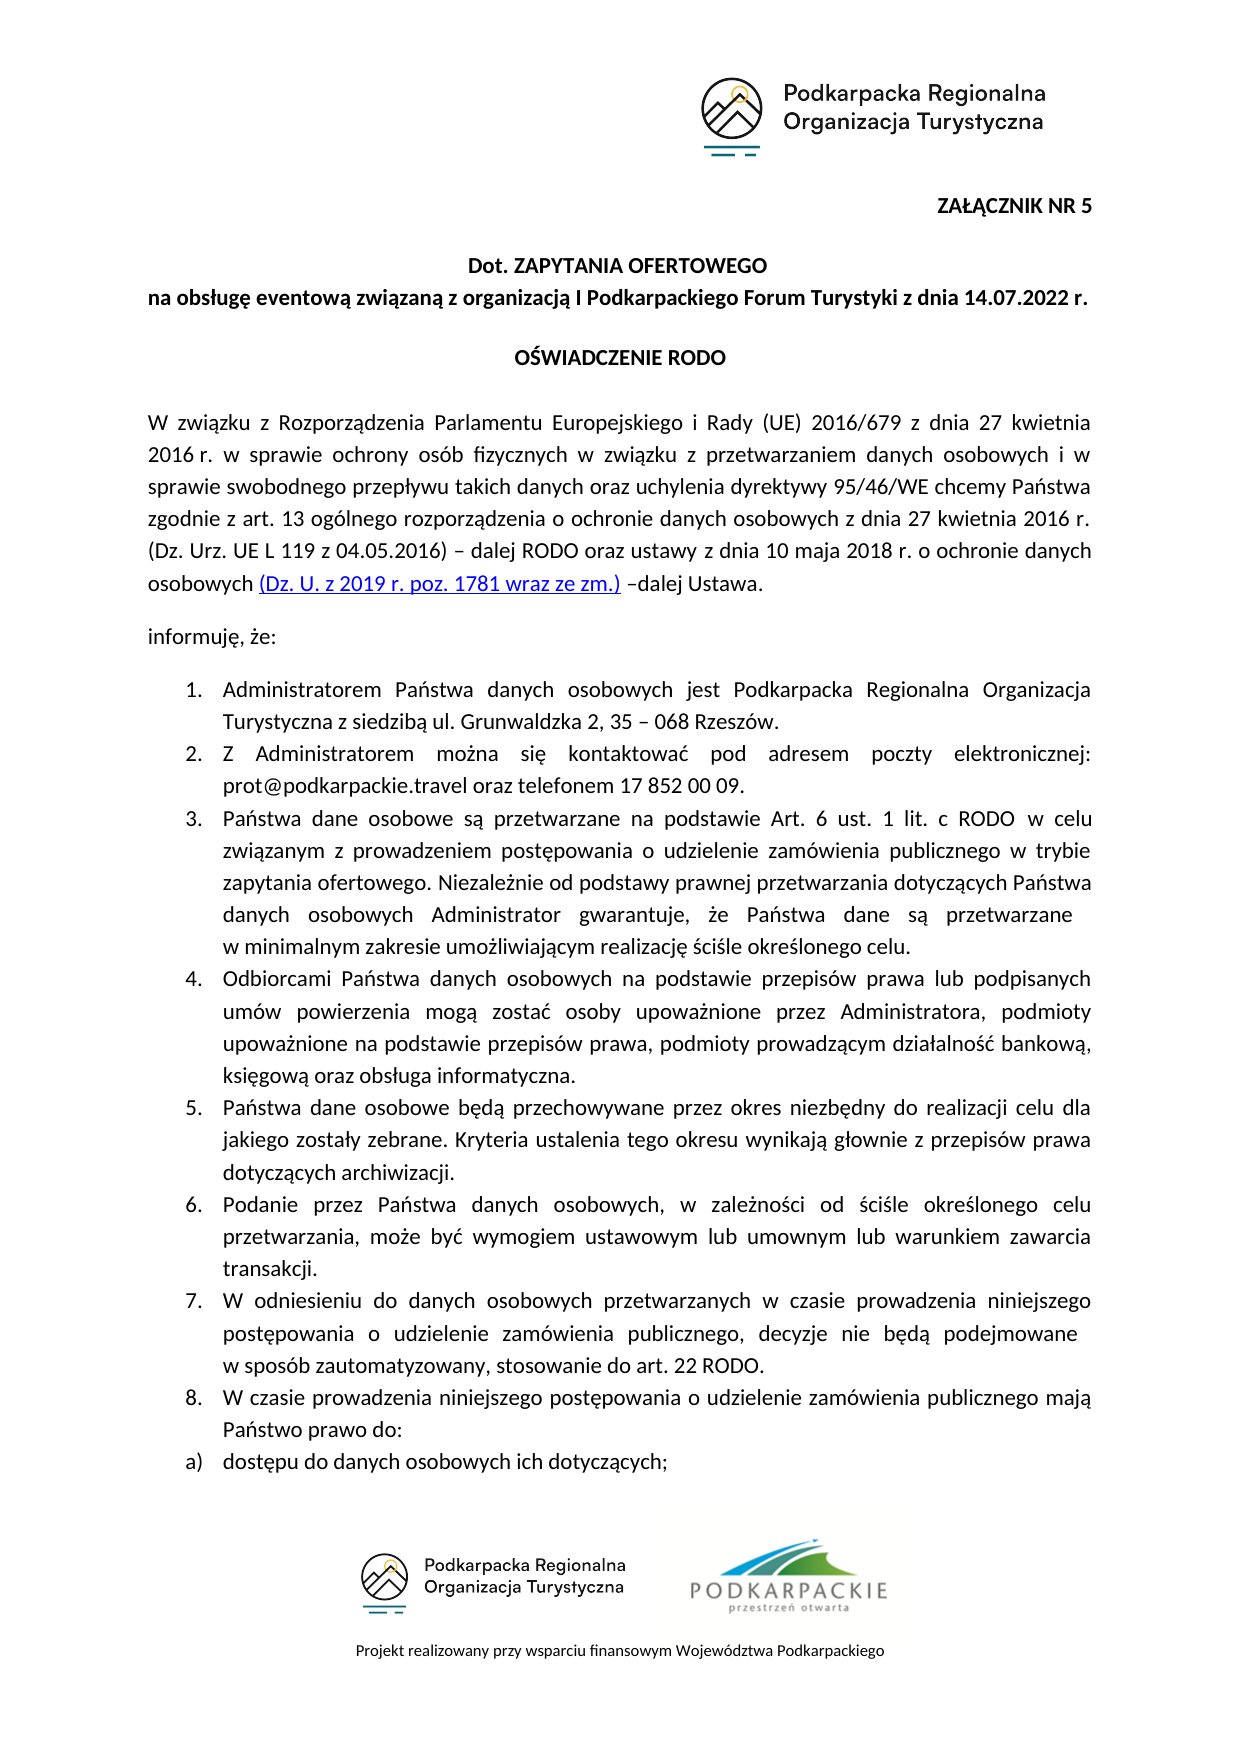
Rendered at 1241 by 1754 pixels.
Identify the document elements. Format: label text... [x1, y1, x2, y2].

text W związku z Rozporządzenia Parlamentu Europejskiego i Rady (UE) 2016/679 z dnia 27 kwietnia 2016 r. w sprawie ochrony osób fizycznych w związku z przetwarzaniem danych osobowych i w sprawie swobodnego przepływu takich danych oraz uchylenia dyrektywy 95/46/WE chcemy Państwa zgodnie z art. 13 ogólnego rozporządzenia o ochronie danych osobowych z dnia 27 kwietnia 2016 r. (Dz. Urz. UE L 119 z 04.05.2016) – dalej RODO oraz ustawy z dnia 10 maja 2018 r. o ochronie danych osobowych (Dz. U. z 2019 r. poz. 1781 wraz ze zm.) –dalej Ustawa. [148, 408, 1093, 597]
list dostępu do danych osobowych ich dotyczących; [185, 1447, 1093, 1475]
text Dot. ZAPYTANIA OFERTOWEGO [449, 251, 787, 279]
picture [653, 42, 1093, 192]
text OŚWIADCZENIE RODO [148, 343, 1093, 372]
list Podanie przez Państwa danych osobowych, w zależności od ściśle określonego celu przetwarzania, może być wymogiem ustawowym lub umownym lub warunkiem zawarcia transakcji. [185, 1190, 1093, 1282]
list W odniesieniu do danych osobowych przetwarzanych w czasie prowadzenia niniejszego postępowania o udzielenie zamówienia publicznego, decyzje nie będą podejmowane w sposób zautomatyzowany, stosowanie do art. 22 RODO. [185, 1286, 1093, 1379]
list Z Administratorem można się kontaktować pod adresem poczty elektronicznej: prot@podkarpackie.travel oraz telefonem 17 852 00 09. [185, 739, 1093, 799]
text na obsługę eventową związaną z organizacją I Podkarpackiego Forum Turystyki z dnia 14.07.2022 r. [148, 283, 1093, 311]
list Państwa dane osobowe są przetwarzane na podstawie Art. 6 ust. 1 lit. c RODO w celu związanym z prowadzeniem postępowania o udzielenie zamówienia publicznego w trybie zapytania ofertowego. Niezależnie od podstawy prawnej przetwarzania dotyczących Państwa danych osobowych Administrator gwarantuje, że Państwa dane są przetwarzane w minimalnym zakresie umożliwiającym realizację ściśle określonego celu. [185, 804, 1093, 960]
text ZAŁĄCZNIK NR 5 [148, 191, 1093, 219]
list Odbiorcami Państwa danych osobowych na podstawie przepisów prawa lub podpisanych umów powierzenia mogą zostać osoby upoważnione przez Administratora, podmioty upoważnione na podstawie przepisów prawa, podmioty prowadzącym działalność bankową, księgową oraz obsługa informatyczna. [185, 964, 1093, 1089]
list W czasie prowadzenia niniejszego postępowania o udzielenie zamówienia publicznego mają Państwo prawo do: [185, 1383, 1093, 1443]
picture [324, 1509, 917, 1641]
list Państwa dane osobowe będą przechowywane przez okres niezbędny do realizacji celu dla jakiego zostały zebrane. Kryteria ustalenia tego okresu wynikają głownie z przepisów prawa dotyczących archiwizacji. [185, 1093, 1093, 1186]
text informuję, że: [148, 622, 1093, 650]
list Administratorem Państwa danych osobowych jest Podkarpacka Regionalna Organizacja Turystyczna z siedzibą ul. Grunwaldzka 2, 35 – 068 Rzeszów. [185, 675, 1093, 735]
